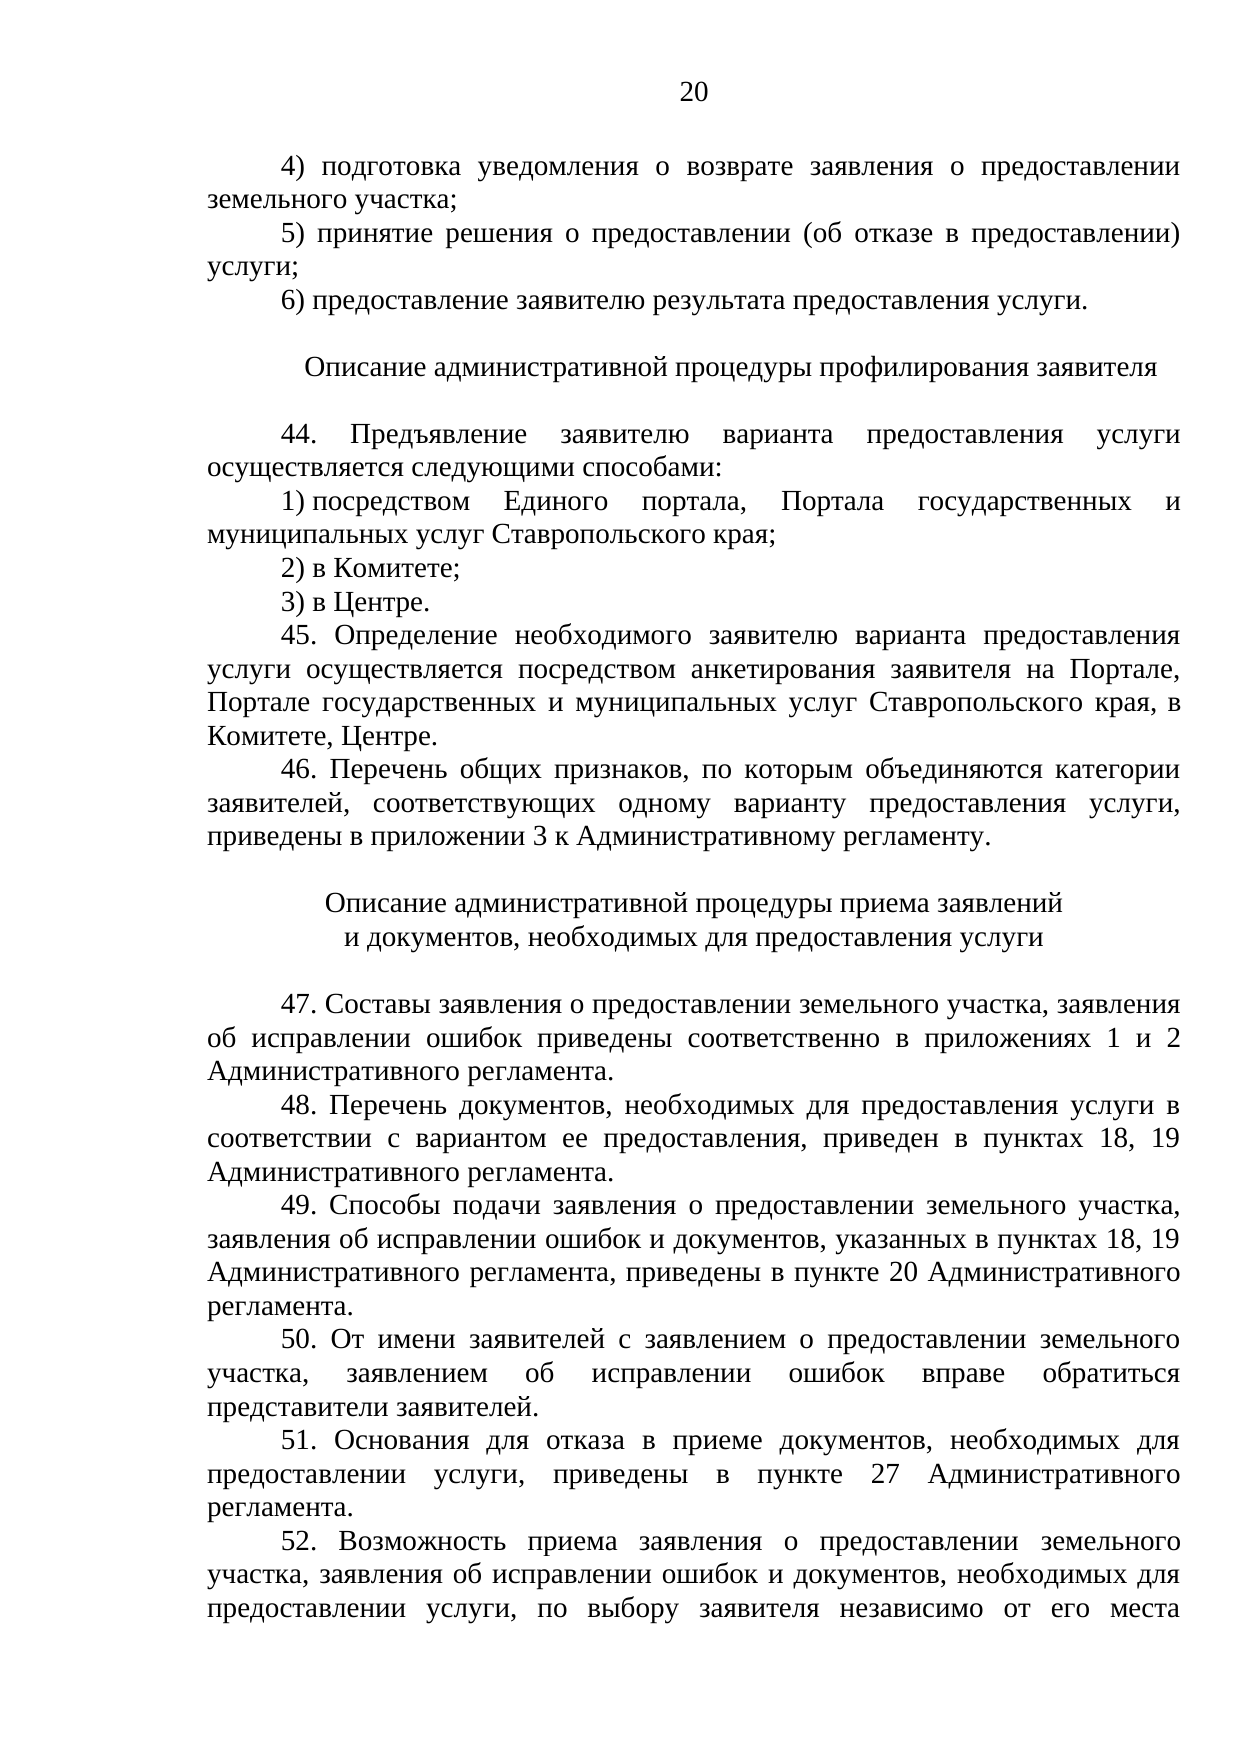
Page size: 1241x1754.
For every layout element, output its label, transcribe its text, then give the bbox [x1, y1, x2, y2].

text Описание административной процедуры приема заявлений [207, 886, 1181, 919]
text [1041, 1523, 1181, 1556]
text 51. Основания для отказа в приеме документов, необходимых для предоставлении услуги, приведены в пункте 27 Административного регламента. [207, 1422, 1181, 1523]
text 6) предоставление заявителю результата предоставления услуги. [207, 282, 1181, 315]
text и документов, необходимых для предоставления услуги [207, 919, 1181, 953]
text 1) посредством Единого портала, Портала государственных и муниципальных услуг Ставропольского края; [207, 483, 1181, 550]
text 50. От имени заявителей с заявлением о предоставлении земельного участка, заявлением об исправлении ошибок вправе обратиться представители заявителей. [207, 1322, 1181, 1422]
text 48. Перечень документов, необходимых для предоставления услуги в соответствии с вариантом ее предоставления, приведен в пунктах 18, 19 Административного регламента. [207, 1087, 1181, 1187]
title 44. Предъявление заявителю варианта предоставления услуги осуществляется следующими способами: [207, 416, 1181, 483]
text 46. Перечень общих признаков, по которым объединяются категории заявителей, соответствующих одному варианту предоставления услуги, приведены в приложении 3 к Административному регламенту. [207, 751, 1181, 852]
text 3) в Центре. [207, 584, 1181, 617]
text 47. Составы заявления о предоставлении земельного участка, заявления об исправлении ошибок приведены соответственно в приложениях 1 и 2 Административного регламента. [207, 986, 1181, 1087]
text 5) принятие решения о предоставлении (об отказе в предоставлении) услуги; [207, 215, 1181, 282]
title Описание административной процедуры профилирования заявителя [207, 349, 1181, 382]
text 49. Способы подачи заявления о предоставлении земельного участка, заявления об исправлении ошибок и документов, указанных в пунктах 18, 19 Административного регламента, приведены в пункте 20 Административного регламента. [207, 1187, 1181, 1322]
text 4) подготовка уведомления о возврате заявления о предоставлении земельного участка; [207, 148, 1181, 215]
text 2) в Комитете; [207, 550, 1181, 584]
text 45. Определение необходимого заявителю варианта предоставления услуги осуществляется посредством анкетирования заявителя на Портале, Портале государственных и муниципальных услуг Ставропольского края, в Комитете, Центре. [207, 617, 1181, 751]
